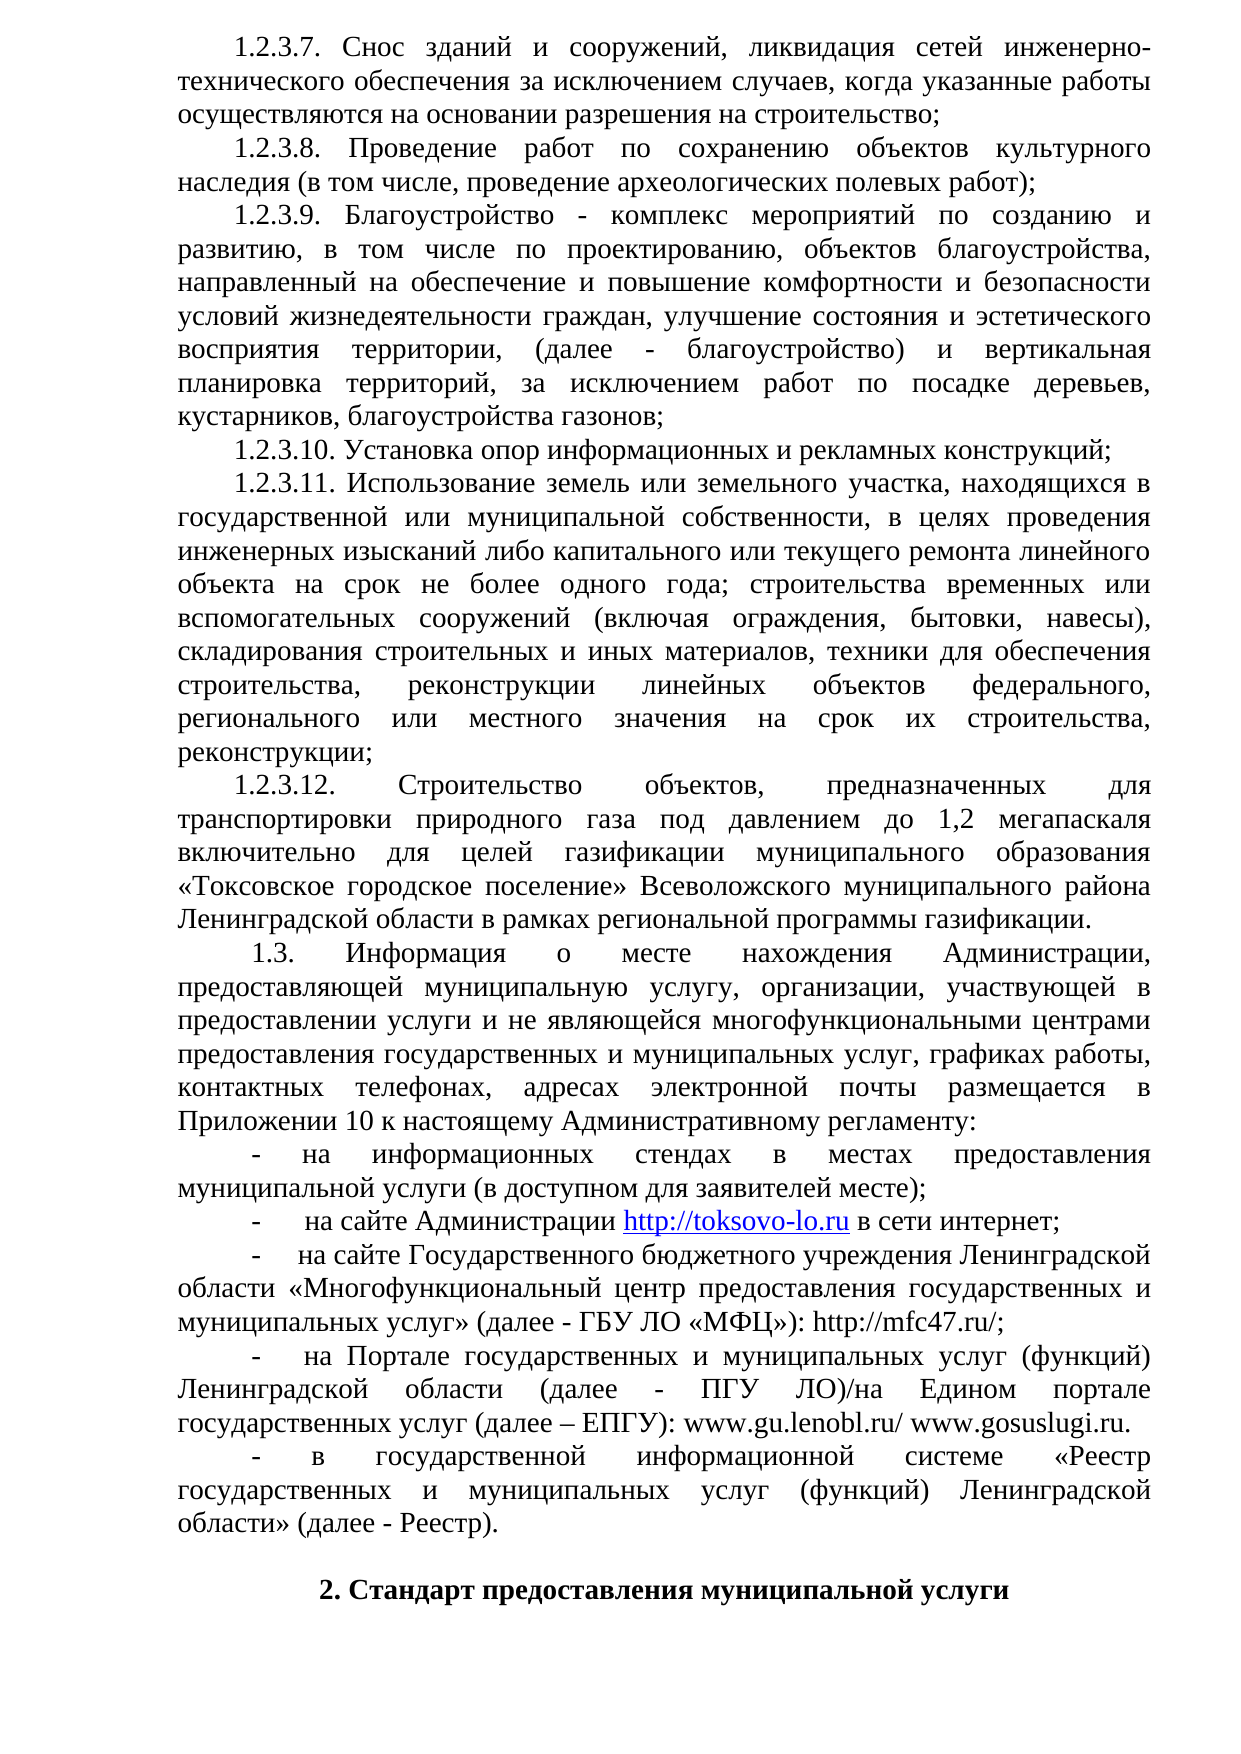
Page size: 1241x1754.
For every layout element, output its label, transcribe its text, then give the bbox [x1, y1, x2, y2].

text - на сайте Государственного бюджетного учреждения Ленинградской области «Многофункциональный центр предоставления государственных и муниципальных услуг» (далее - ГБУ ЛО «МФЦ»): http://mfc47.ru/; [177, 1237, 1152, 1338]
text - в государственной информационной системе «Реестр государственных и муниципальных услуг (функций) Ленинградской области» (далее - Реестр). [177, 1438, 1152, 1539]
text 1.3. Информация о месте нахождения Администрации, предоставляющей муниципальную услугу, организации, участвующей в предоставлении услуги и не являющейся многофункциональными центрами предоставления государственных и муниципальных услуг, графиках работы, контактных телефонах, адресах электронной почты размещается в Приложении 10 к настоящему Административному регламенту: [177, 935, 1152, 1136]
text 1.2.3.9. Благоустройство - комплекс мероприятий по созданию и развитию, в том числе по проектированию, объектов благоустройства, направленный на обеспечение и повышение комфортности и безопасности условий жизнедеятельности граждан, улучшение состояния и эстетического восприятия территории, (далее - благоустройство) и вертикальная планировка территорий, за исключением работ по посадке деревьев, кустарников, благоустройства газонов; [177, 197, 1152, 432]
text - на Портале государственных и муниципальных услуг (функций) Ленинградской области (далее - ПГУ ЛО)/на Едином портале государственных услуг (далее – ЕПГУ): www.gu.lenobl.ru/ www.gosuslugi.ru. [177, 1338, 1152, 1438]
text 1.2.3.11. Использование земель или земельного участка, находящихся в государственной или муниципальной собственности, в целях проведения инженерных изысканий либо капитального или текущего ремонта линейного объекта на срок не более одного года; строительства временных или вспомогательных сооружений (включая ограждения, бытовки, навесы), складирования строительных и иных материалов, техники для обеспечения строительства, реконструкции линейных объектов федерального, регионального или местного значения на срок их строительства, реконструкции; [177, 466, 1152, 767]
text 1.2.3.8. Проведение работ по сохранению объектов культурного наследия (в том числе, проведение археологических полевых работ); [177, 130, 1152, 197]
text 1.2.3.12. Строительство объектов, предназначенных для транспортировки природного газа под давлением до 1,2 мегапаскаля включительно для целей газификации муниципального образования «Токсовское городское поселение» Всеволожского муниципального района Ленинградской области в рамках региональной программы газификации. [177, 767, 1152, 935]
text 1.2.3.7. Снос зданий и сооружений, ликвидация сетей инженерно-технического обеспечения за исключением случаев, когда указанные работы осуществляются на основании разрешения на строительство; [177, 29, 1152, 130]
text 1.2.3.10. Установка опор информационных и рекламных конструкций; [177, 432, 1152, 466]
text - на информационных стендах в местах предоставления муниципальной услуги (в доступном для заявителей месте); [177, 1136, 1152, 1203]
text - на сайте Администрации http://toksovo-lo.ru в сети интернет; [177, 1203, 1152, 1237]
text 2. Стандарт предоставления муниципальной услуги [177, 1572, 1152, 1606]
